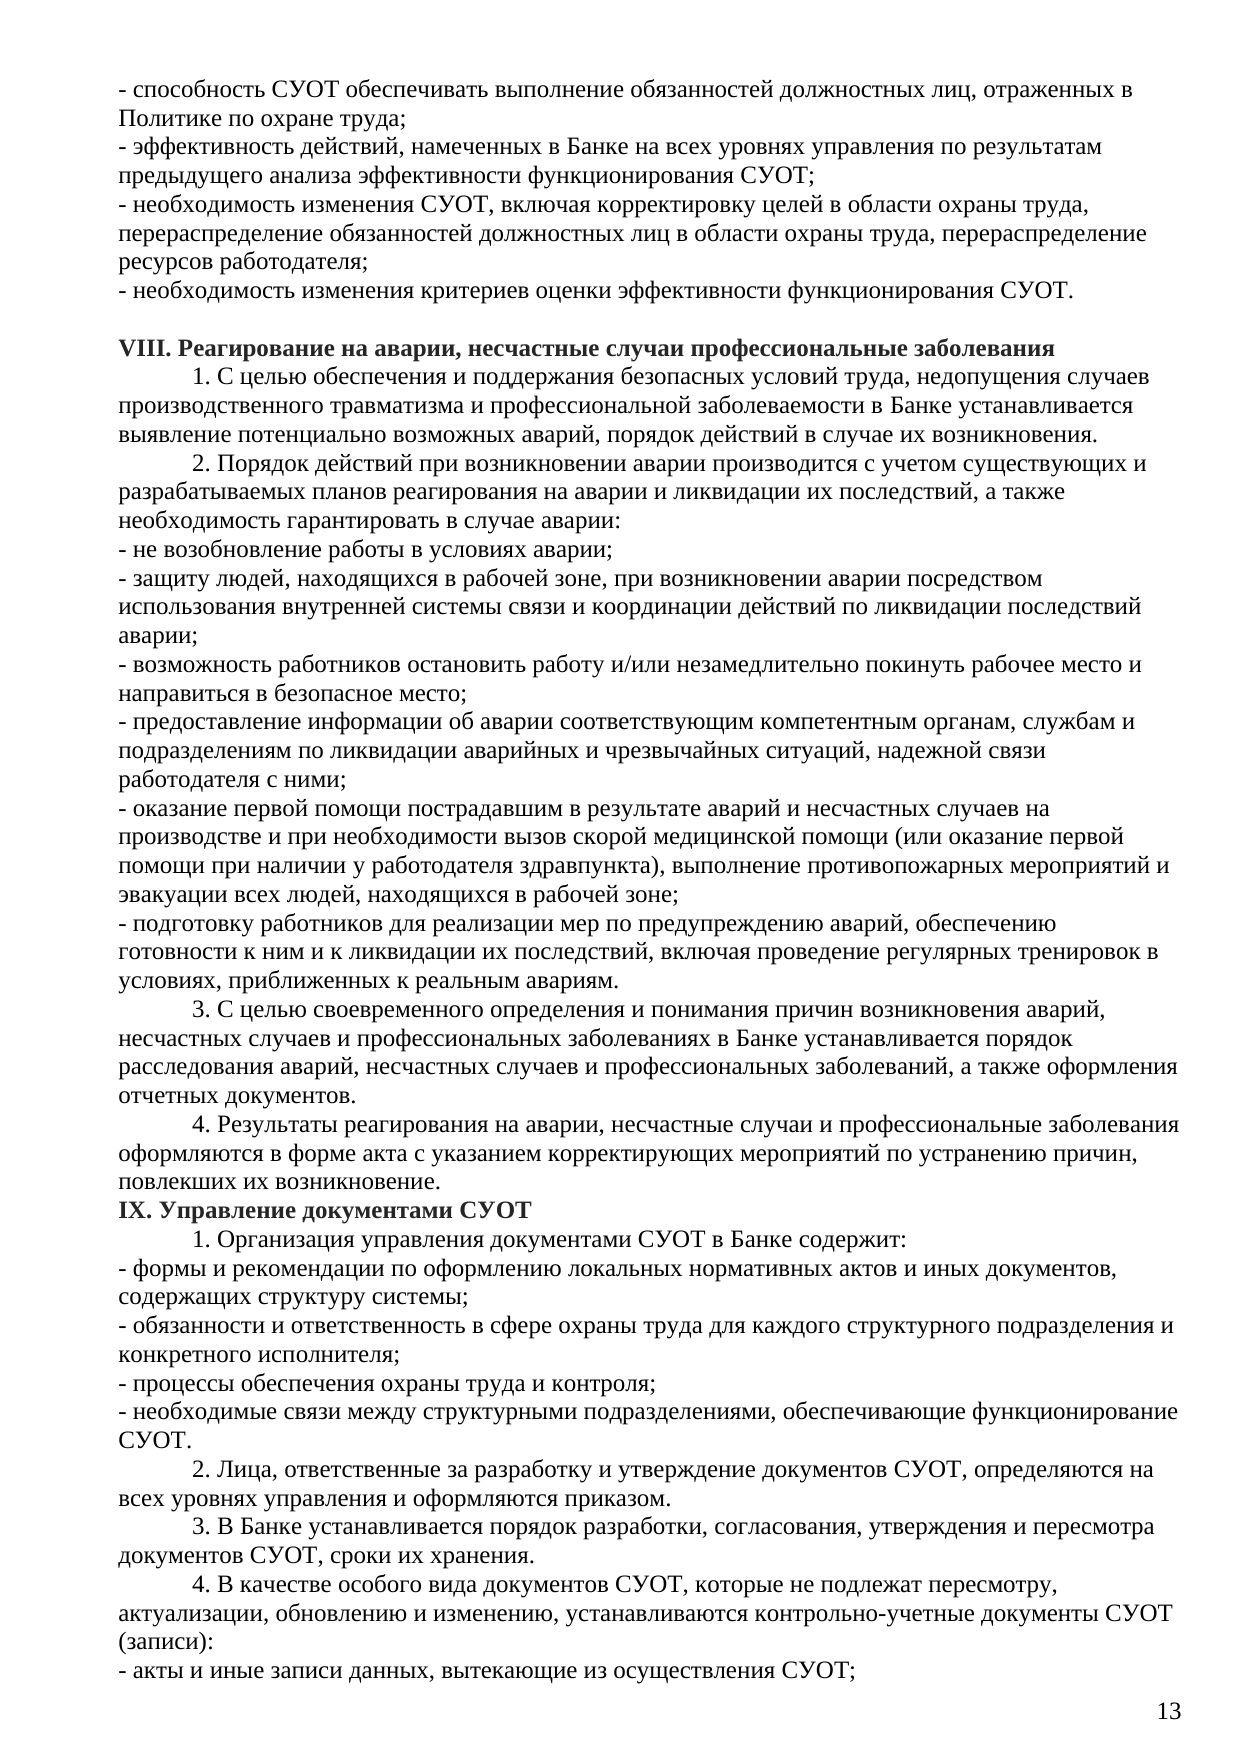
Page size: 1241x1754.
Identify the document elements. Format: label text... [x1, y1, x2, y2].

text - защиту людей, находящихся в рабочей зоне, при возникновении аварии посредством использования внутренней системы связи и координации действий по ликвидации последствий аварии; [118, 563, 1181, 649]
text IX. Управление документами СУОТ [118, 1195, 1181, 1224]
text - оказание первой помощи пострадавшим в результате аварий и несчастных случаев на производстве и при необходимости вызов скорой медицинской помощи (или оказание первой помощи при наличии у работодателя здравпункта), выполнение противопожарных мероприятий и эвакуации всех людей, находящихся в рабочей зоне; [118, 793, 1181, 908]
text - предоставление информации об аварии соответствующим компетентным органам, службам и подразделениям по ликвидации аварийных и чрезвычайных ситуаций, надежной связи работодателя с ними; [118, 706, 1181, 793]
text - акты и иные записи данных, вытекающие из осуществления СУОТ; [118, 1655, 1181, 1684]
text - формы и рекомендации по оформлению локальных нормативных актов и иных документов, содержащих структуру системы; [118, 1253, 1181, 1310]
text 3. С целью своевременного определения и понимания причин возникновения аварий, несчастных случаев и профессиональных заболеваниях в Банке устанавливается порядок расследования аварий, несчастных случаев и профессиональных заболеваний, а также оформления отчетных документов. [118, 994, 1181, 1109]
text - обязанности и ответственность в сфере охраны труда для каждого структурного подразделения и конкретного исполнителя; [118, 1310, 1181, 1368]
text 2. Порядок действий при возникновении аварии производится с учетом существующих и разрабатываемых планов реагирования на аварии и ликвидации их последствий, а также необходимость гарантировать в случае аварии: [118, 448, 1181, 534]
text - возможность работников остановить работу и/или незамедлительно покинуть рабочее место и направиться в безопасное место; [118, 649, 1181, 706]
text - подготовку работников для реализации мер по предупреждению аварий, обеспечению готовности к ним и к ликвидации их последствий, включая проведение регулярных тренировок в условиях, приближенных к реальным авариям. [118, 908, 1181, 994]
text 2. Лица, ответственные за разработку и утверждение документов СУОТ, определяются на всех уровнях управления и оформляются приказом. [118, 1454, 1181, 1511]
text 4. В качестве особого вида документов СУОТ, которые не подлежат пересмотру, актуализации, обновлению и изменению, устанавливаются контрольно-учетные документы СУОТ (записи): [118, 1569, 1181, 1655]
text - необходимость изменения СУОТ, включая корректировку целей в области охраны труда, перераспределение обязанностей должностных лиц в области охраны труда, перераспределение ресурсов работодателя; [118, 189, 1181, 275]
text - эффективность действий, намеченных в Банке на всех уровнях управления по результатам предыдущего анализа эффективности функционирования СУОТ; [118, 131, 1181, 189]
text 1. С целью обеспечения и поддержания безопасных условий труда, недопущения случаев производственного травматизма и профессиональной заболеваемости в Банке устанавливается выявление потенциально возможных аварий, порядок действий в случае их возникновения. [118, 361, 1181, 448]
text 3. В Банке устанавливается порядок разработки, согласования, утверждения и пересмотра документов СУОТ, сроки их хранения. [118, 1511, 1181, 1569]
text - необходимость изменения критериев оценки эффективности функционирования СУОТ. [118, 275, 1181, 304]
text - не возобновление работы в условиях аварии; [118, 534, 1181, 563]
text - способность СУОТ обеспечивать выполнение обязанностей должностных лиц, отраженных в Политике по охране труда; [118, 74, 1181, 131]
text VIII. Реагирование на аварии, несчастные случаи профессиональные заболевания [118, 333, 1181, 361]
text - необходимые связи между структурными подразделениями, обеспечивающие функционирование СУОТ. [118, 1396, 1181, 1454]
text 4. Результаты реагирования на аварии, несчастные случаи и профессиональные заболевания оформляются в форме акта с указанием корректирующих мероприятий по устранению причин, повлекших их возникновение. [118, 1109, 1181, 1195]
text 1. Организация управления документами СУОТ в Банке содержит: [118, 1224, 1181, 1253]
text - процессы обеспечения охраны труда и контроля; [118, 1368, 1181, 1396]
